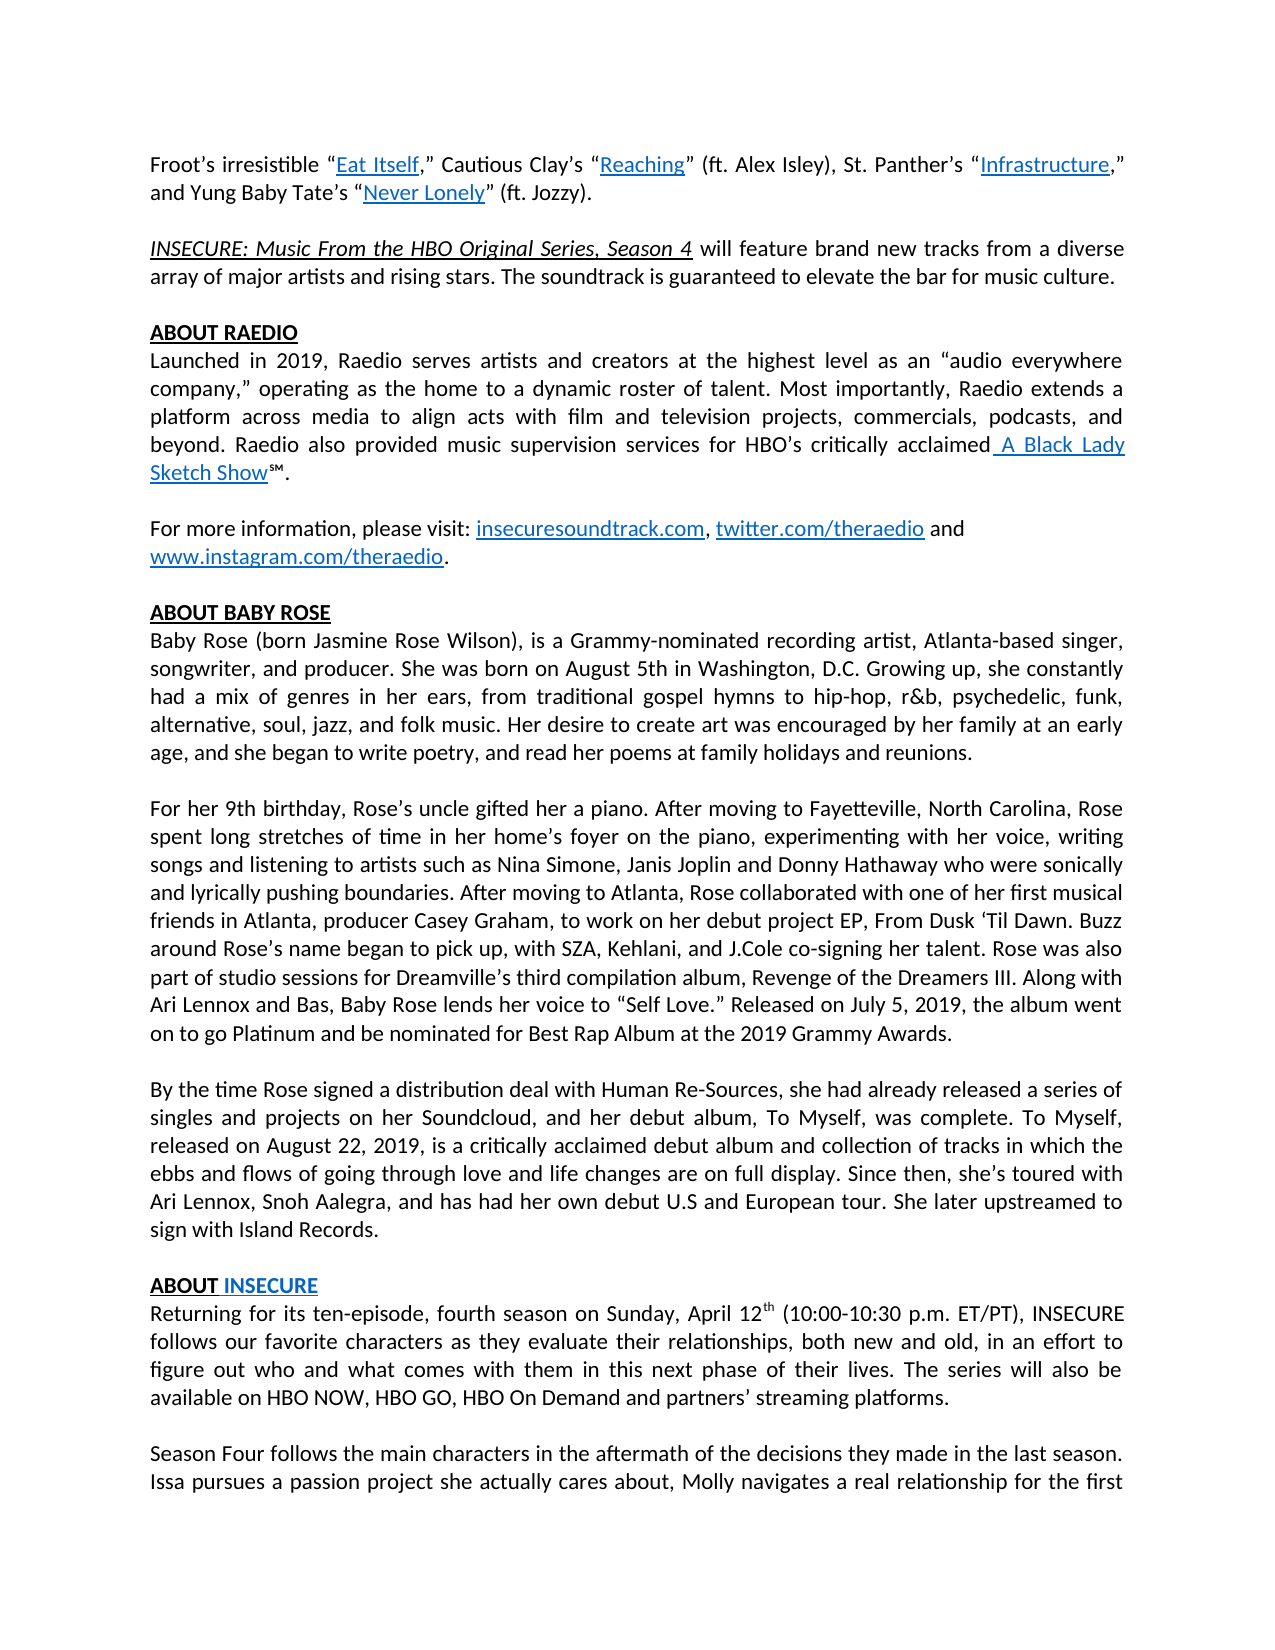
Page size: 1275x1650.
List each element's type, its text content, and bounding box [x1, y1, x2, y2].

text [150, 150, 1125, 206]
text www.instagram.com/theraedio. [150, 542, 1125, 570]
text ABOUT BABY ROSE [150, 598, 1125, 626]
text Returning for its ten-episode, fourth season on Sunday, April 12th (10:00-10:30 p.m. ET/PT), INSECURE follows our favorite characters as they evaluate their relationships, both new and old, in an effort to figure out who and what comes with them in this next phase of their lives. The series will also be available on HBO NOW, HBO GO, HBO On Demand and partners’ streaming platforms. [150, 1299, 1125, 1411]
text For more information, please visit: insecuresoundtrack.com, twitter.com/theraedio and [150, 514, 1125, 542]
text For her 9th birthday, Rose’s uncle gifted her a piano. After moving to Fayetteville, North Carolina, Rose spent long stretches of time in her home’s foyer on the piano, experimenting with her voice, writing songs and listening to artists such as Nina Simone, Janis Joplin and Donny Hathaway who were sonically and lyrically pushing boundaries. After moving to Atlanta, Rose collaborated with one of her first musical friends in Atlanta, producer Casey Graham, to work on her debut project EP, From Dusk ‘Til Dawn. Buzz around Rose’s name began to pick up, with SZA, Kehlani, and J.Cole co-signing her talent. Rose was also part of studio sessions for Dreamville’s third compilation album, Revenge of the Dreamers III. Along with Ari Lennox and Bas, Baby Rose lends her voice to “Self Love.” Released on July 5, 2019, the album went on to go Platinum and be nominated for Best Rap Album at the 2019 Grammy Awards. [150, 794, 1125, 1047]
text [150, 1439, 1125, 1495]
text INSECURE: Music From the HBO Original Series, Season 4 will feature brand new tracks from a diverse array of major artists and rising stars. The soundtrack is guaranteed to elevate the bar for music culture. [150, 234, 1125, 290]
text By the time Rose signed a distribution deal with Human Re-Sources, she had already released a series of singles and projects on her Soundcloud, and her debut album, To Myself, was complete. To Myself, released on August 22, 2019, is a critically acclaimed debut album and collection of tracks in which the ebbs and flows of going through love and life changes are on full display. Since then, she’s toured with Ari Lennox, Snoh Aalegra, and has had her own debut U.S and European tour. She later upstreamed to sign with Island Records. [150, 1075, 1125, 1243]
text Baby Rose (born Jasmine Rose Wilson), is a Grammy-nominated recording artist, Atlanta-based singer, songwriter, and producer. She was born on August 5th in Washington, D.C. Growing up, she constantly had a mix of genres in her ears, from traditional gospel hymns to hip-hop, r&b, psychedelic, funk, alternative, soul, jazz, and folk music. Her desire to create art was encouraged by her family at an early age, and she began to write poetry, and read her poems at family holidays and reunions. [150, 626, 1125, 766]
text ABOUT INSECURE [150, 1271, 1125, 1299]
text Launched in 2019, Raedio serves artists and creators at the highest level as an “audio everywhere company,” operating as the home to a dynamic roster of talent. Most importantly, Raedio extends a platform across media to align acts with film and television projects, commercials, podcasts, and beyond. Raedio also provided music supervision services for HBO’s critically acclaimed A Black Lady Sketch Show℠. [150, 346, 1125, 486]
text ABOUT RAEDIO [150, 318, 1125, 346]
